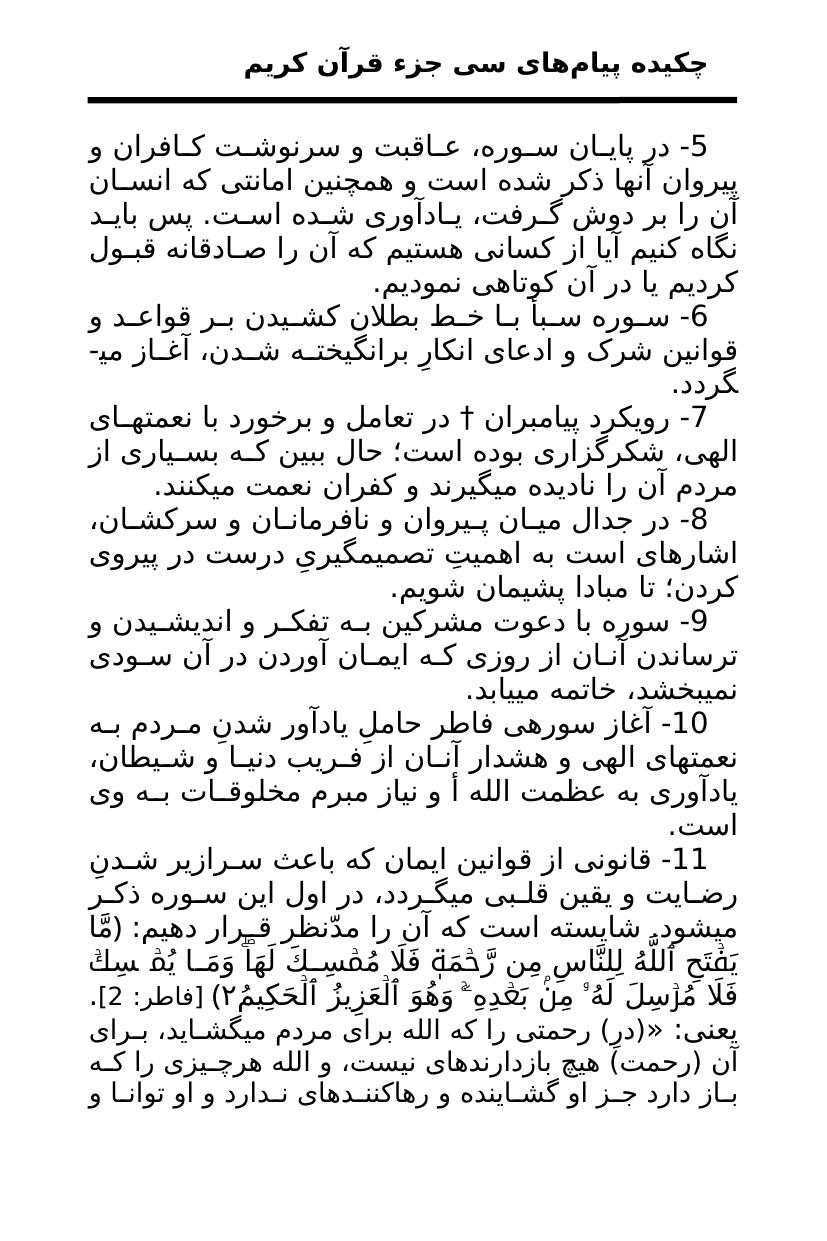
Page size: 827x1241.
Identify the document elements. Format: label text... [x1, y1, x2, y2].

text 7- رویکرد پیامبران † در تعامل و برخورد با نعمتهای الهی، شکرگزاری بوده است؛ حال ببین که بسیاری از مردم آن را نادیده میگیرند و کفران نعمت میکنند. [89, 401, 738, 503]
text 10- آغاز سورهی فاطر حاملِ یادآور شدنِ مردم به نعمتهای الهی و هشدار آنان از فریب دنیا و شیطان، یادآوری به عظمت الله أ و نیاز مبرم مخلوقات به وی است. [89, 706, 738, 842]
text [89, 842, 738, 1109]
text 5- در پایان سوره، عاقبت و سرنوشت کافران و پیروان آنها ذکر شده است و همچنین امانتی که انسان آن را بر دوش گرفت، یادآوری شده است. پس باید نگاه کنیم آیا از کسانی هستیم که آن را صادقانه قبول کردیم یا در آن کوتاهی نمودیم. [89, 129, 738, 299]
text 6- سوره سبأ با خط بطلان کشیدن بر قواعد و قوانین شرک و ادعای انکارِ برانگیخته شدن، آغاز میگردد. [89, 299, 738, 401]
text 8- در جدال میان پیروان و نافرمانان و سرکشان، اشارهای است به اهمیتِ تصمیمگیریِ درست در پیروی کردن؛ تا مبادا پشیمان شویم. [89, 503, 738, 604]
text 9- سوره با دعوت مشرکین به تفکر و اندیشیدن و ترساندن آنان از روزی که ایمان آوردن در آن سودی نمیبخشد، خاتمه مییابد. [89, 604, 738, 706]
